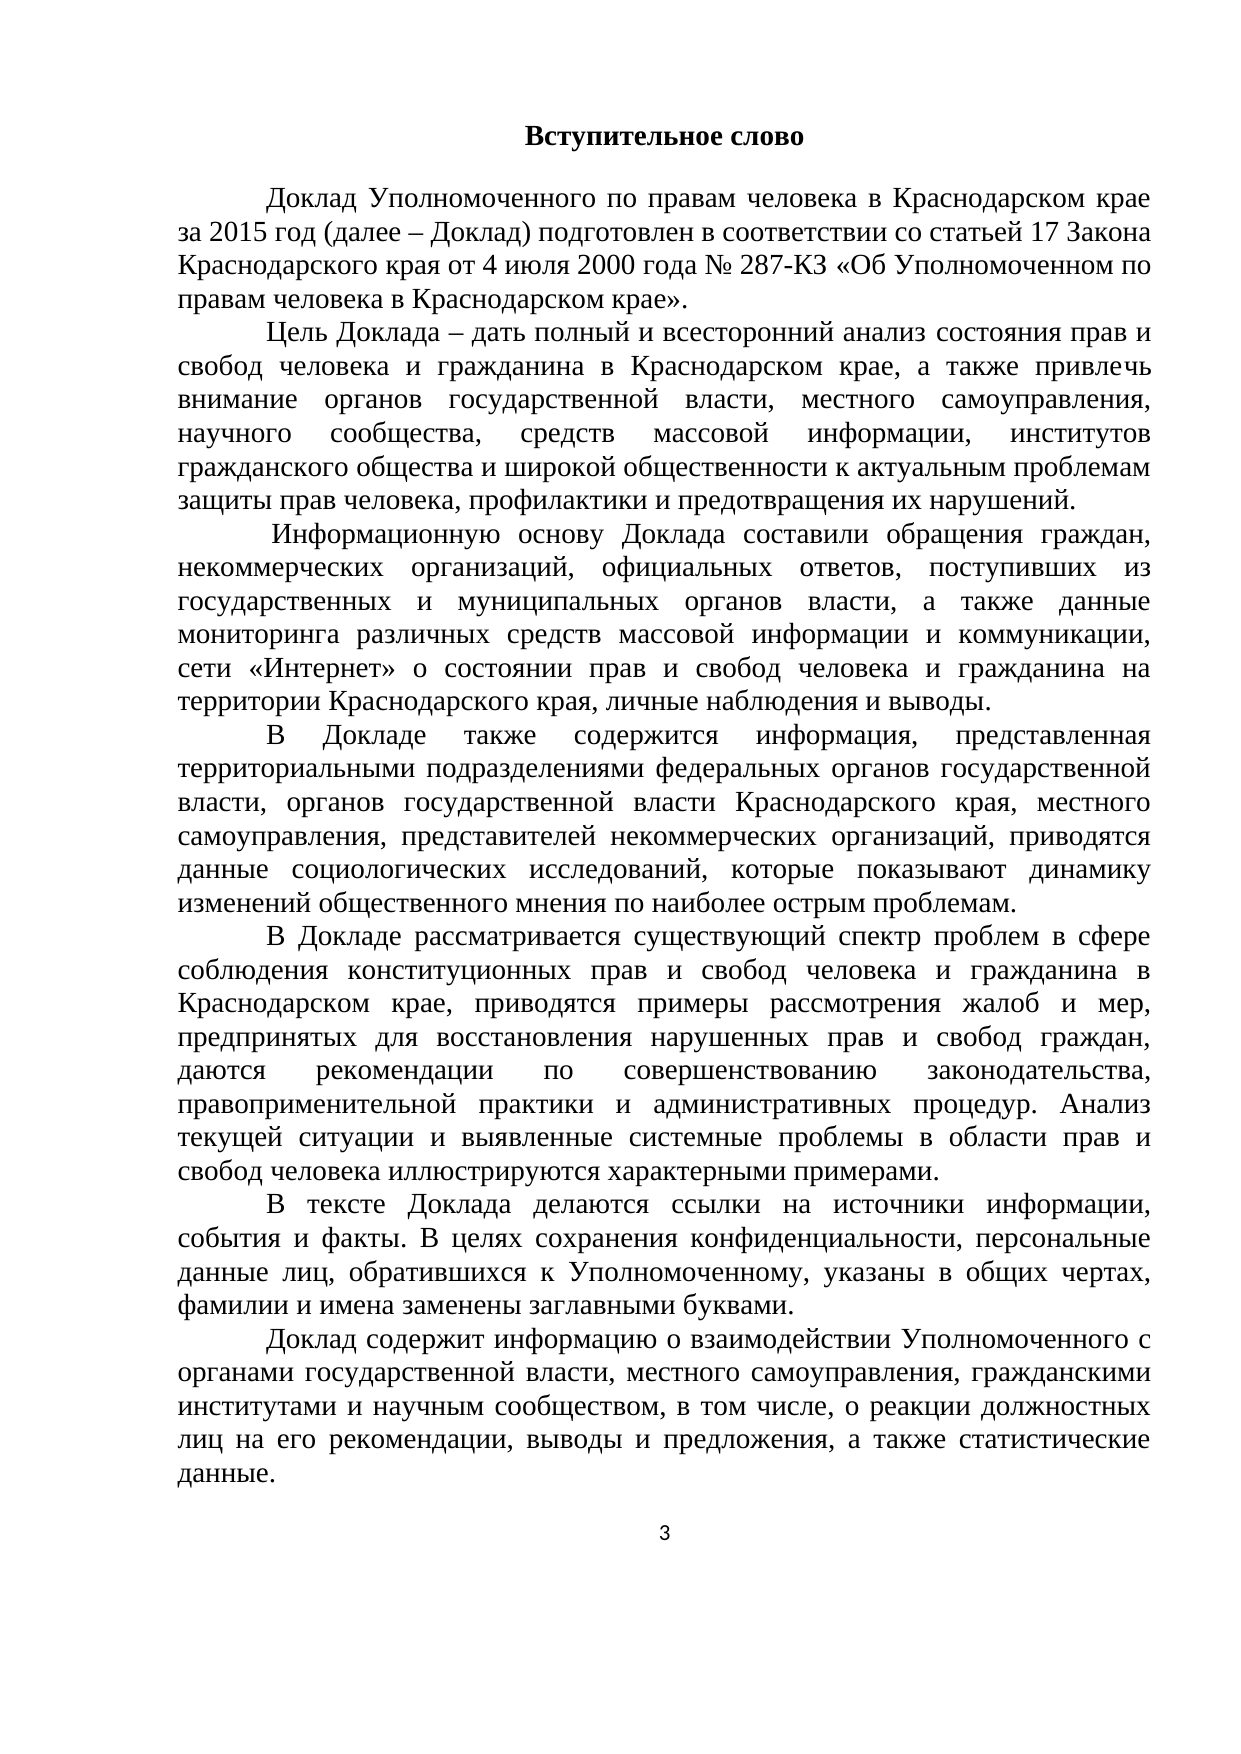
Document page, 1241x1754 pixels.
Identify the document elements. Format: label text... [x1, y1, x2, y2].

text Цель Доклада – дать полный и всесторонний анализ состояния прав и свобод человека и гражданина в Краснодарском крае, а также привлечь внимание органов государственной власти, местного самоуправления, научного сообщества, средств массовой информации, институтов гражданского общества и широкой общественности к актуальным проблемам защиты прав человека, профилактики и предотвращения их нарушений. [177, 314, 1152, 516]
text В Докладе рассматривается существующий спектр проблем в сфере соблюдения конституционных прав и свобод человека и гражданина в Краснодарском крае, приводятся примеры рассмотрения жалоб и мер, предпринятых для восстановления нарушенных прав и свобод граждан, даются рекомендации по совершенствованию законодательства, правоприменительной практики и административных процедур. Анализ текущей ситуации и выявленные системные проблемы в области прав и свобод человека иллюстрируются характерными примерами. [177, 918, 1152, 1187]
text В Докладе также содержится информация, представленная территориальными подразделениями федеральных органов государственной власти, органов государственной власти Краснодарского края, местного самоуправления, представителей некоммерческих организаций, приводятся данные социологических исследований, которые показывают динамику изменений общественного мнения по наиболее острым проблемам. [177, 717, 1152, 918]
text Вступительное слово [177, 118, 1152, 152]
text Доклад содержит информацию о взаимодействии Уполномоченного с органами государственной власти, местного самоуправления, гражданскими институтами и научным сообществом, в том числе, о реакции должностных лиц на его рекомендации, выводы и предложения, а также статистические данные. [177, 1321, 1152, 1488]
text Доклад Уполномоченного по правам человека в Краснодарском крае за 2015 год (далее – Доклад) подготовлен в соответствии со статьей 17 Закона Краснодарского края от 4 июля 2000 года № 287-КЗ «Об Уполномоченном по правам человека в Краснодарском крае». [177, 180, 1152, 314]
text В тексте Доклада делаются ссылки на источники информации, события и факты. В целях сохранения конфиденциальности, персональные данные лиц, обратившихся к Уполномоченному, указаны в общих чертах, фамилии и имена заменены заглавными буквами. [177, 1187, 1152, 1321]
text Информационную основу Доклада составили обращения граждан, некоммерческих организаций, официальных ответов, поступивших из государственных и муниципальных органов власти, а также данные мониторинга различных средств массовой информации и коммуникации, сети «Интернет» о состоянии прав и свобод человека и гражданина на территории Краснодарского края, личные наблюдения и выводы. [177, 516, 1152, 717]
